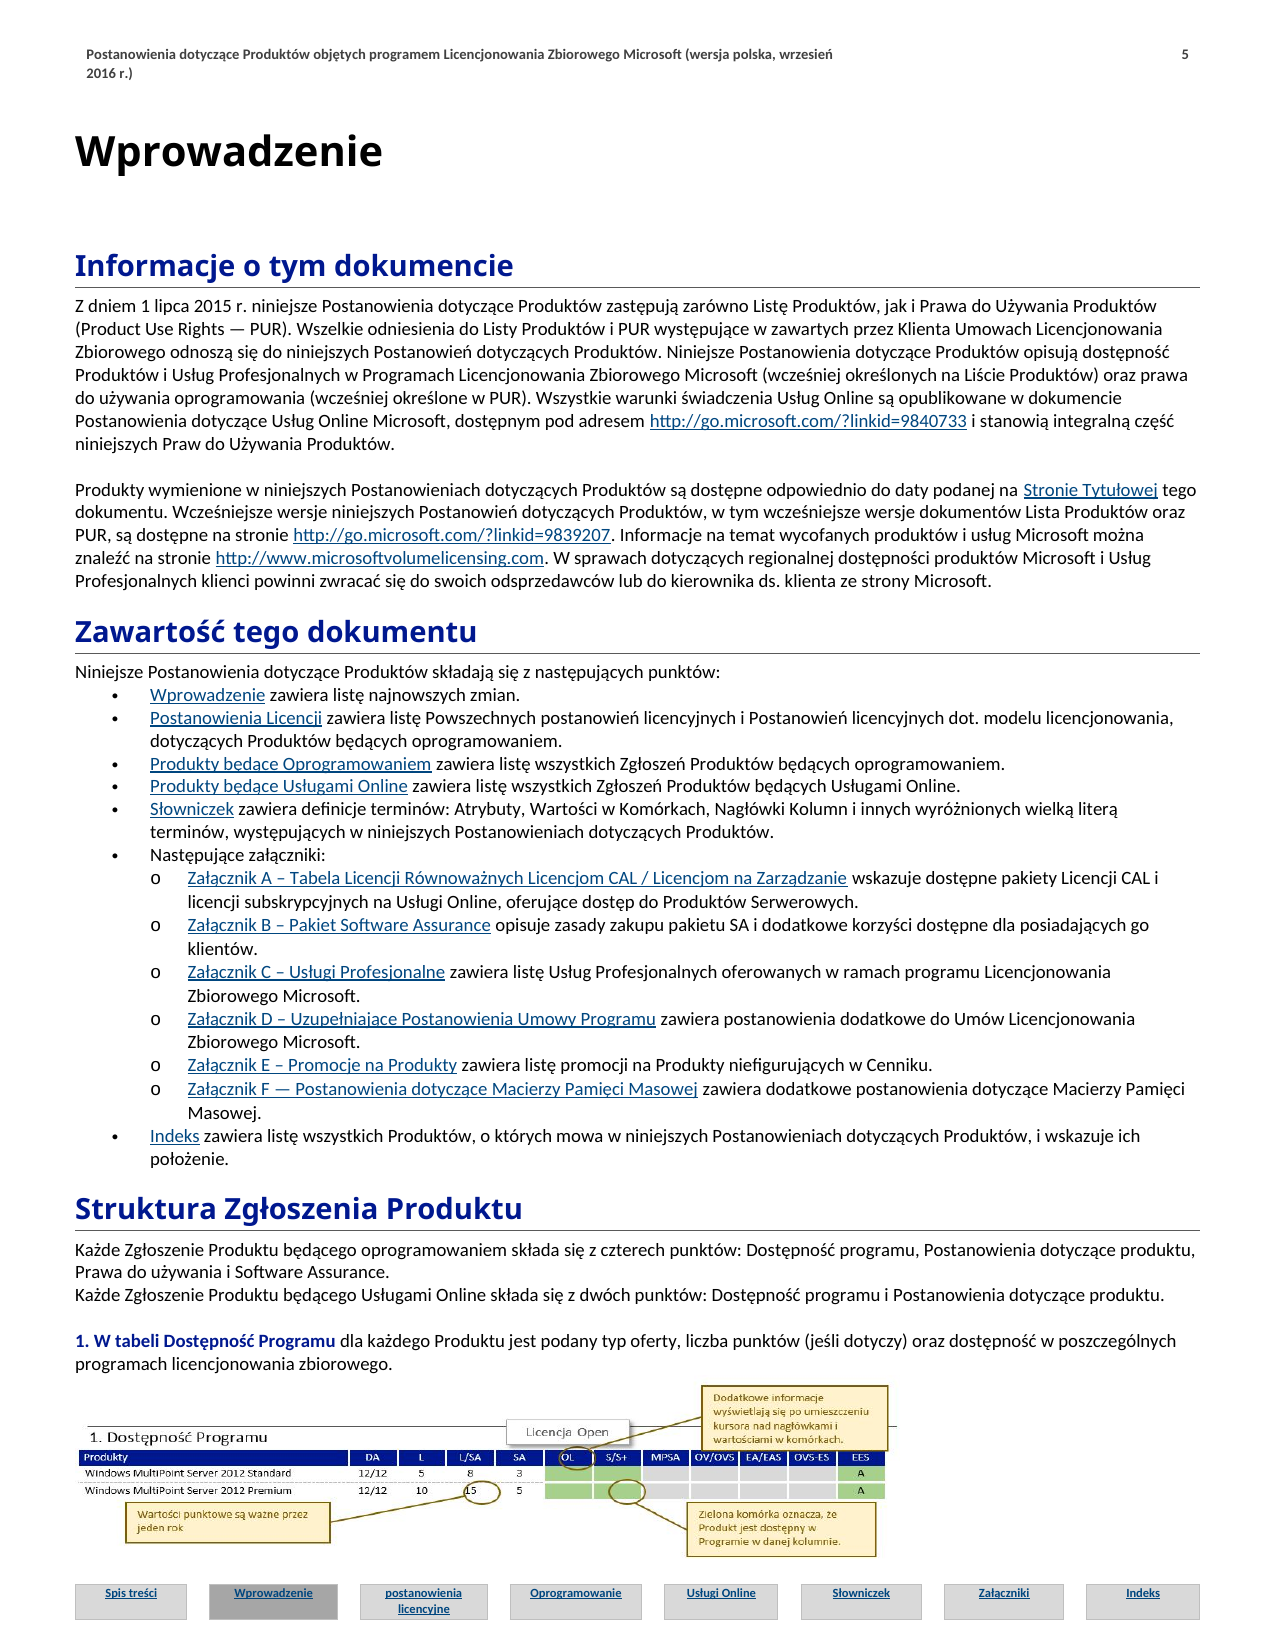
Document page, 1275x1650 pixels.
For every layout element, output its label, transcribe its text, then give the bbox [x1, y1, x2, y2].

list Postanowienia Licencji zawiera listę Powszechnych postanowień licencyjnych i Postanowień licencyjnych dot. modelu licencjonowania, dotyczących Produktów będących oprogramowaniem. [112, 706, 1200, 752]
list Każde Zgłoszenie Produktu będącego Usługami Online składa się z dwóch punktów: Dostępność programu i Postanowienia dotyczące produktu. [75, 1283, 1200, 1306]
list Niniejsze Postanowienia dotyczące Produktów składają się z następujących punktów: [75, 660, 1200, 683]
subtitle Struktura Zgłoszenia Produktu [75, 1189, 1200, 1230]
list Załącznik C – Usługi Profesjonalne zawiera listę Usług Profesjonalnych oferowanych w ramach programu Licencjonowania Zbiorowego Microsoft. [150, 960, 1200, 1007]
list Załącznik E – Promocje na Produkty zawiera listę promocji na Produkty niefigurujących w Cenniku. [150, 1053, 1200, 1077]
list Załącznik D – Uzupełniające Postanowienia Umowy Programu zawiera postanowienia dodatkowe do Umów Licencjonowania Zbiorowego Microsoft. [150, 1007, 1200, 1053]
list Załącznik B – Pakiet Software Assurance opisuje zasady zakupu pakietu SA i dodatkowe korzyści dostępne dla posiadających go klientów. [150, 913, 1200, 960]
list Wprowadzenie zawiera listę najnowszych zmian. [112, 683, 1200, 706]
list Z dniem 1 lipca 2015 r. niniejsze Postanowienia dotyczące Produktów zastępują zarówno Listę Produktów, jak i Prawa do Używania Produktów (Product Use Rights — PUR). Wszelkie odniesienia do Listy Produktów i PUR występujące w zawartych przez Klienta Umowach Licencjonowania Zbiorowego odnoszą się do niniejszych Postanowień dotyczących Produktów. Niniejsze Postanowienia dotyczące Produktów opisują dostępność Produktów i Usług Profesjonalnych w Programach Licencjonowania Zbiorowego Microsoft (wcześniej określonych na Liście Produktów) oraz prawa do używania oprogramowania (wcześniej określone w PUR). Wszystkie warunki świadczenia Usług Online są opublikowane w dokumencie Postanowienia dotyczące Usług Online Microsoft, dostępnym pod adresem http://go.microsoft.com/?linkid=9840733 i stanowią integralną część niniejszych Praw do Używania Produktów. [75, 294, 1200, 455]
list Indeks zawiera listę wszystkich Produktów, o których mowa w niniejszych Postanowieniach dotyczących Produktów, i wskazuje ich położenie. [112, 1124, 1200, 1170]
picture [75, 1375, 901, 1566]
subtitle Zawartość tego dokumentu [75, 611, 1200, 653]
list Produkty będące Usługami Online zawiera listę wszystkich Zgłoszeń Produktów będących Usługami Online. [112, 775, 1200, 798]
list Słowniczek zawiera definicje terminów: Atrybuty, Wartości w Komórkach, Nagłówki Kolumn i innych wyróżnionych wielką literą terminów, występujących w niniejszych Postanowieniach dotyczących Produktów. [112, 798, 1200, 843]
list Załącznik F — Postanowienia dotyczące Macierzy Pamięci Masowej zawiera dodatkowe postanowienia dotyczące Macierzy Pamięci Masowej. [150, 1077, 1200, 1124]
list Każde Zgłoszenie Produktu będącego oprogramowaniem składa się z czterech punktów: Dostępność programu, Postanowienia dotyczące produktu, Prawa do używania i Software Assurance. [75, 1238, 1200, 1283]
list Produkty wymienione w niniejszych Postanowieniach dotyczących Produktów są dostępne odpowiednio do daty podanej na Stronie Tytułowej tego dokumentu. Wcześniejsze wersje niniejszych Postanowień dotyczących Produktów, w tym wcześniejsze wersje dokumentów Lista Produktów oraz PUR, są dostępne na stronie http://go.microsoft.com/?linkid=9839207. Informacje na temat wycofanych produktów i usług Microsoft można znaleźć na stronie http://www.microsoftvolumelicensing.com. W sprawach dotyczących regionalnej dostępności produktów Microsoft i Usług Profesjonalnych klienci powinni zwracać się do swoich odsprzedawców lub do kierownika ds. klienta ze strony Microsoft. [75, 478, 1200, 592]
subtitle Informacje o tym dokumencie [75, 245, 1200, 287]
list Załącznik A – Tabela Licencji Równoważnych Licencjom CAL / Licencjom na Zarządzanie wskazuje dostępne pakiety Licencji CAL i licencji subskrypcyjnych na Usługi Online, oferujące dostęp do Produktów Serwerowych. [150, 866, 1200, 913]
list Produkty będące Oprogramowaniem zawiera listę wszystkich Zgłoszeń Produktów będących oprogramowaniem. [112, 752, 1200, 775]
list 1. W tabeli Dostępność Programu dla każdego Produktu jest podany typ oferty, liczba punktów (jeśli dotyczy) oraz dostępność w poszczególnych programach licencjonowania zbiorowego. [75, 1329, 1200, 1375]
subtitle Wprowadzenie [75, 122, 1200, 179]
list Następujące załączniki: [112, 843, 1200, 866]
